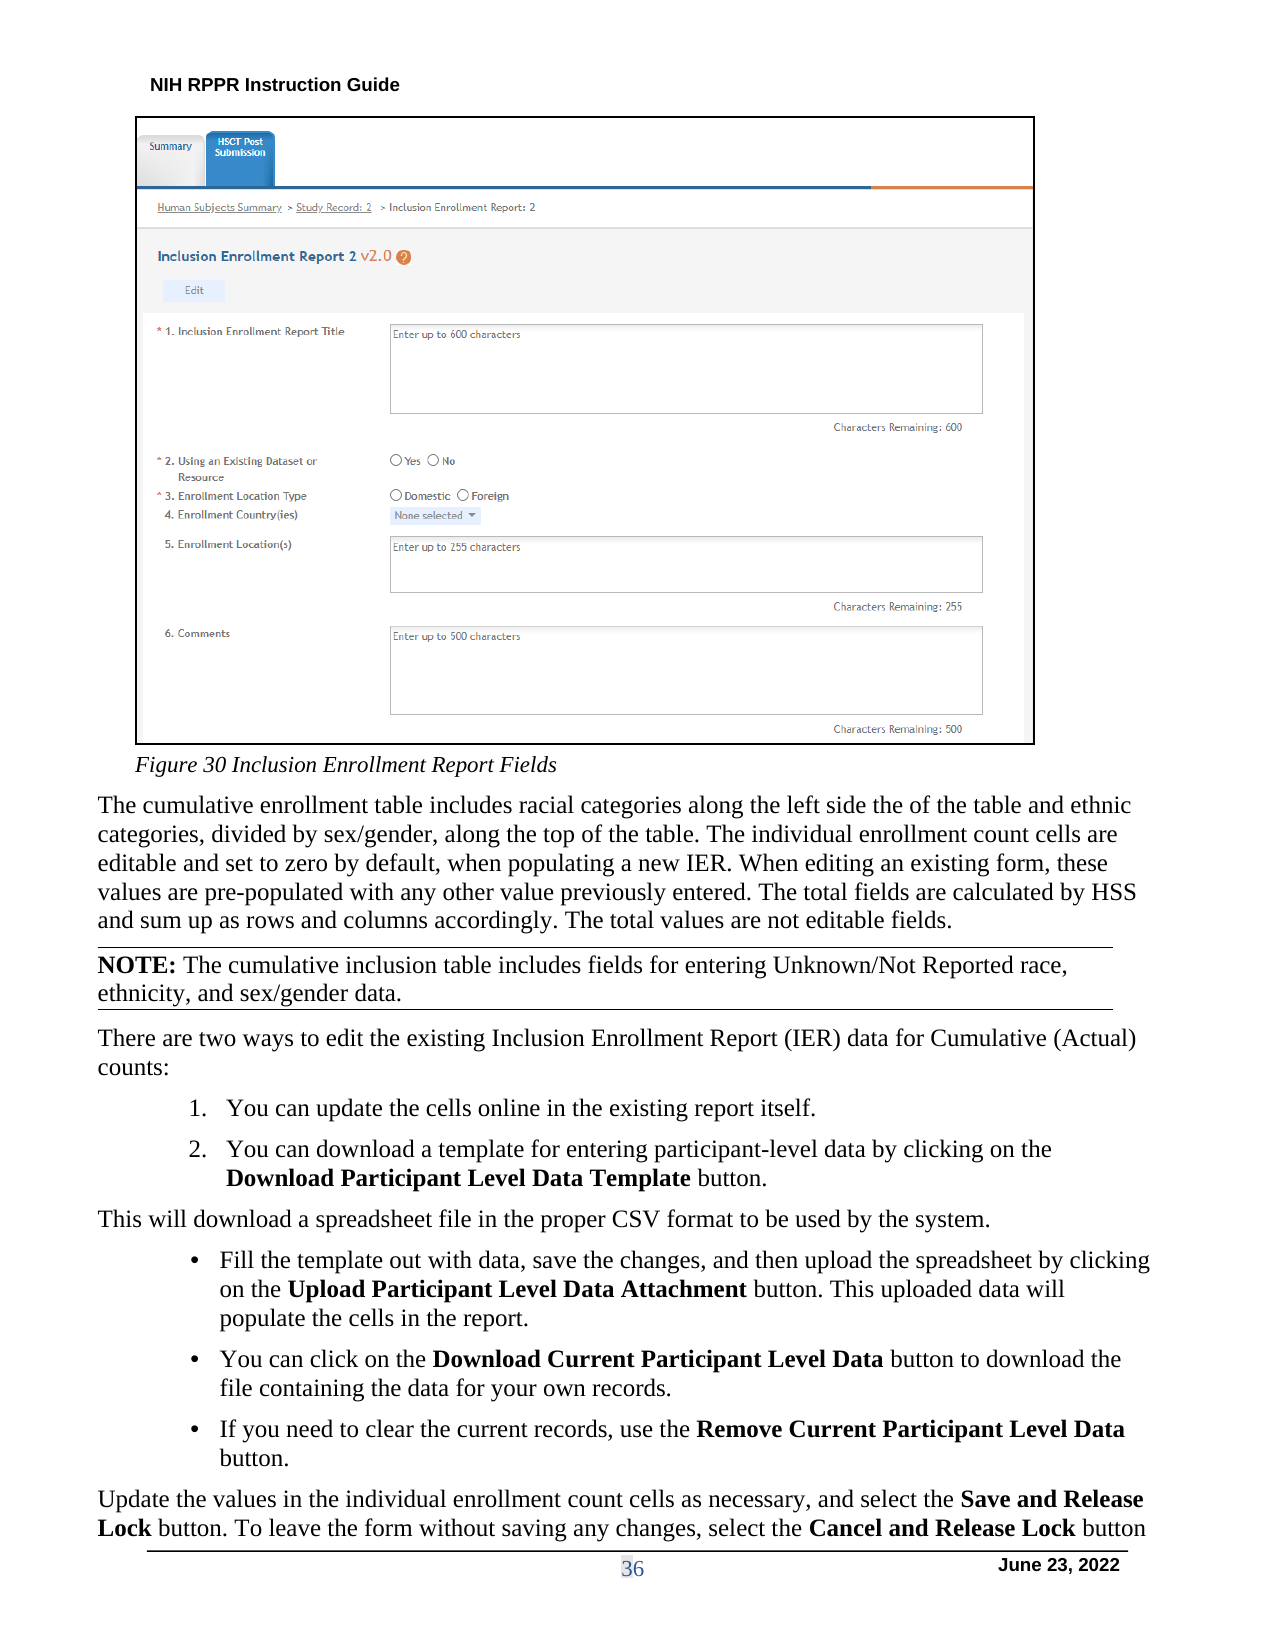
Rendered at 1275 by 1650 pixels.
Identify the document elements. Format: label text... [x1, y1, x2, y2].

list You can click on the Download Current Participant Level Data button to download the file containing the data for your own records. [190, 1344, 1151, 1402]
text This will download a spreadsheet file in the proper CSV format to be used by the system. [97, 1204, 1151, 1233]
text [97, 1484, 1151, 1542]
picture [137, 118, 1033, 743]
list You can update the cells online in the existing report itself. [188, 1093, 1151, 1122]
text There are two ways to edit the existing Inclusion Enrollment Report (IER) data for Cumulative (Actual) counts: [97, 1023, 1151, 1080]
text Figure 30 Inclusion Enrollment Report Fields [135, 752, 1151, 778]
list You can download a template for entering participant-level data by clicking on the Download Participant Level Data Template button. [188, 1134, 1151, 1192]
list Fill the template out with data, save the changes, and then upload the spreadsheet by clicking on the Upload Participant Level Data Attachment button. This uploaded data will populate the cells in the report. [190, 1245, 1151, 1332]
text NOTE: The cumulative inclusion table includes fields for entering Unknown/Not Reported race, ethnicity, and sex/gender data. [97, 948, 1113, 1010]
text The cumulative enrollment table includes racial categories along the left side the of the table and ethnic categories, divided by sex/gender, along the top of the table. The individual enrollment count cells are editable and set to zero by default, when populating a new IER. When editing an existing form, these values are pre-populated with any other value previously entered. The total fields are calculated by HSS and sum up as rows and columns accordingly. The total values are not editable fields. [97, 790, 1151, 934]
list If you need to clear the current records, use the Remove Current Participant Level Data button. [190, 1414, 1151, 1472]
